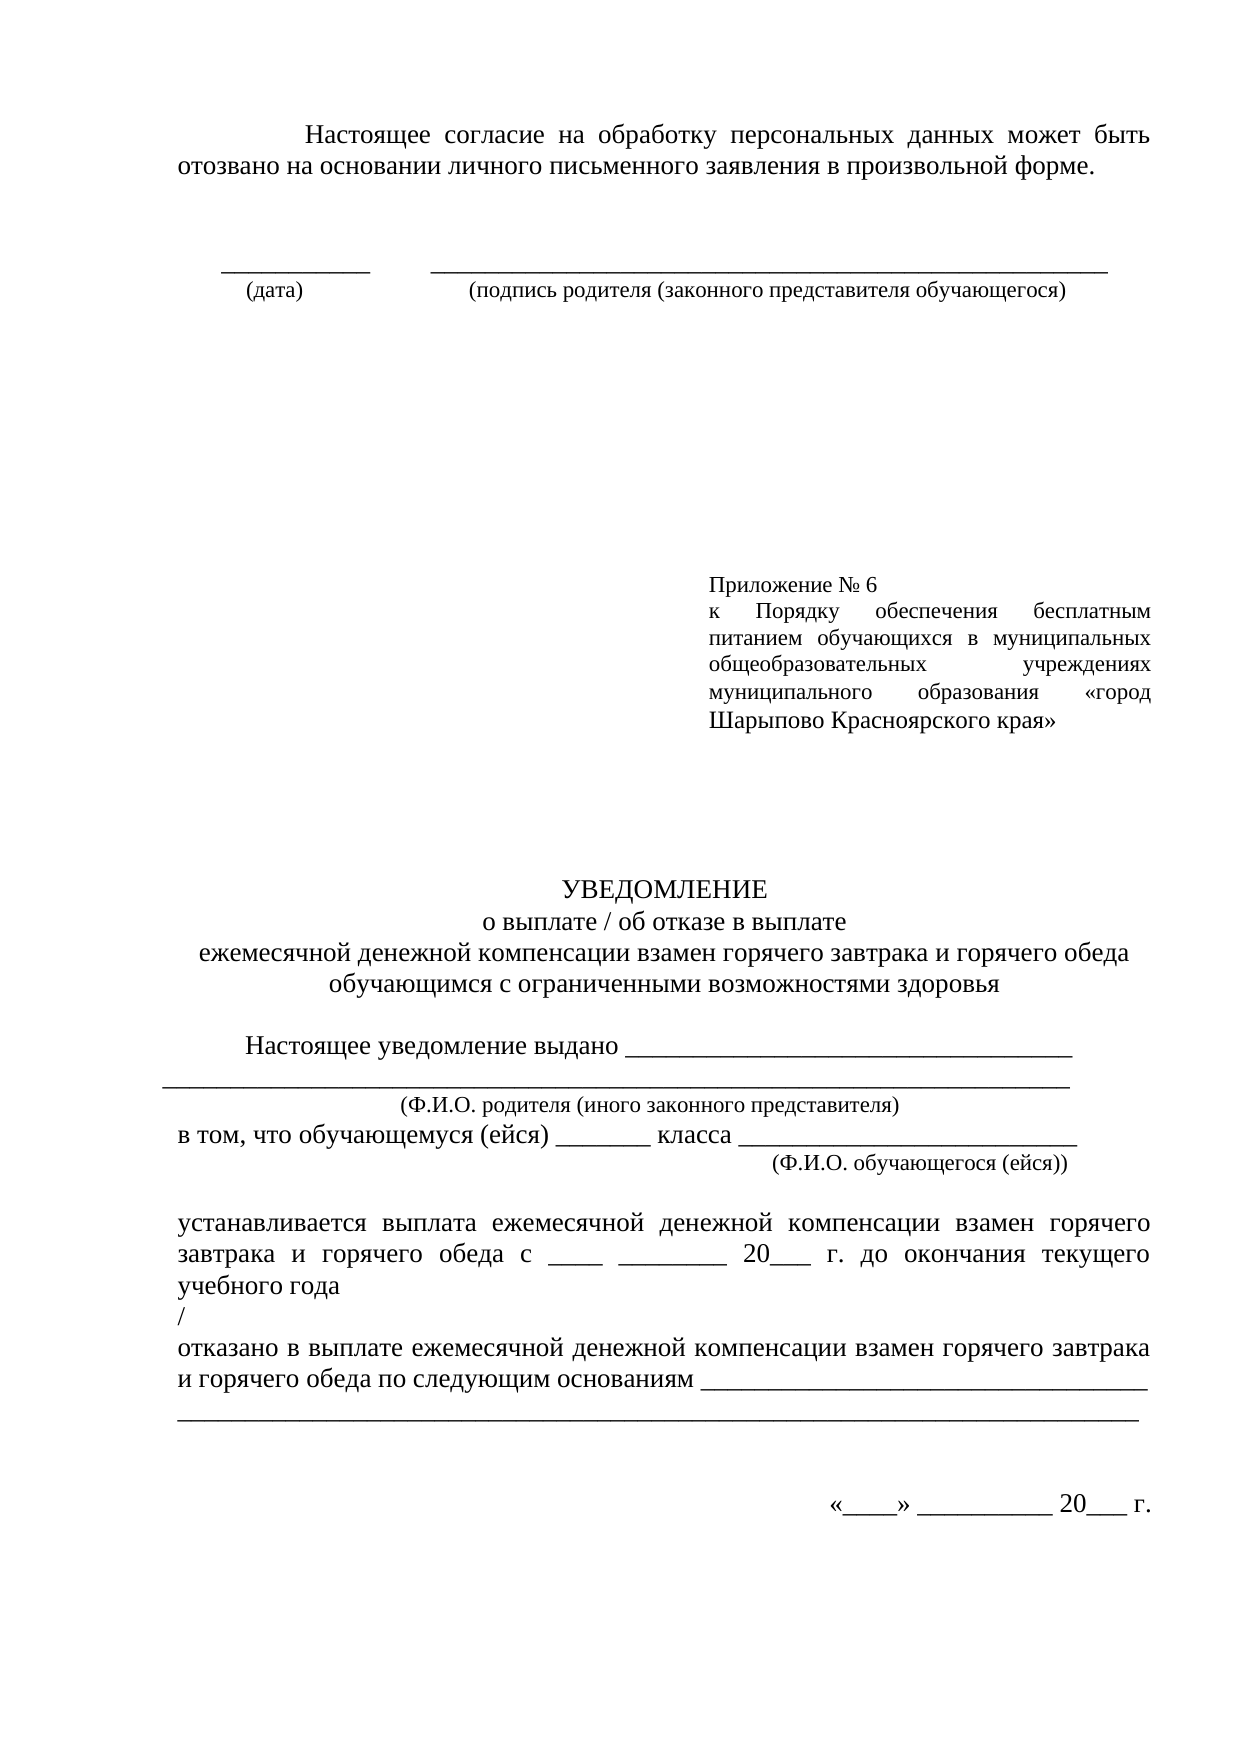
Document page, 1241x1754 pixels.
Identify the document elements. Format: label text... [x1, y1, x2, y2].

text УВЕДОМЛЕНИЕ [177, 873, 1152, 904]
text / [177, 1300, 1152, 1331]
text (Ф.И.О. родителя (иного законного представителя) [177, 1091, 1152, 1118]
text ___________________________________________________________________ [162, 1060, 1152, 1091]
text Настоящее уведомление выдано _________________________________ [177, 1029, 1152, 1060]
text Приложение № 6 [709, 571, 1152, 597]
text ежемесячной денежной компенсации взамен горячего завтрака и горячего обеда обучающимся с ограниченными возможностями здоровья [177, 936, 1152, 998]
text Настоящее согласие на обработку персональных данных может быть отозвано на основании личного письменного заявления в произвольной форме. [177, 118, 1152, 180]
text отказано в выплате ежемесячной денежной компенсации взамен горячего завтрака и горячего обеда по следующим основаниям _________________________________ [177, 1331, 1152, 1393]
text о выплате / об отказе в выплате [177, 904, 1152, 936]
text _______________________________________________________________________ [177, 1393, 1152, 1424]
text к Порядку обеспечения бесплатным питанием обучающихся в муниципальных общеобразовательных учреждениях муниципального образования «город Шарыпово Красноярского края» [709, 597, 1152, 734]
text (дата) (подпись родителя (законного представителя обучающегося) [177, 276, 1152, 303]
text в том, что обучающемуся (ейся) _______ класса _________________________ [177, 1118, 1152, 1149]
text «____» __________ 20___ г. [177, 1487, 1152, 1518]
text (Ф.И.О. обучающегося (ейся)) [177, 1149, 1152, 1175]
text устанавливается выплата ежемесячной денежной компенсации взамен горячего завтрака и горячего обеда с ____ ________ 20___ г. до окончания текущего учебного года [177, 1206, 1152, 1300]
text ___________ __________________________________________________ [177, 245, 1152, 276]
